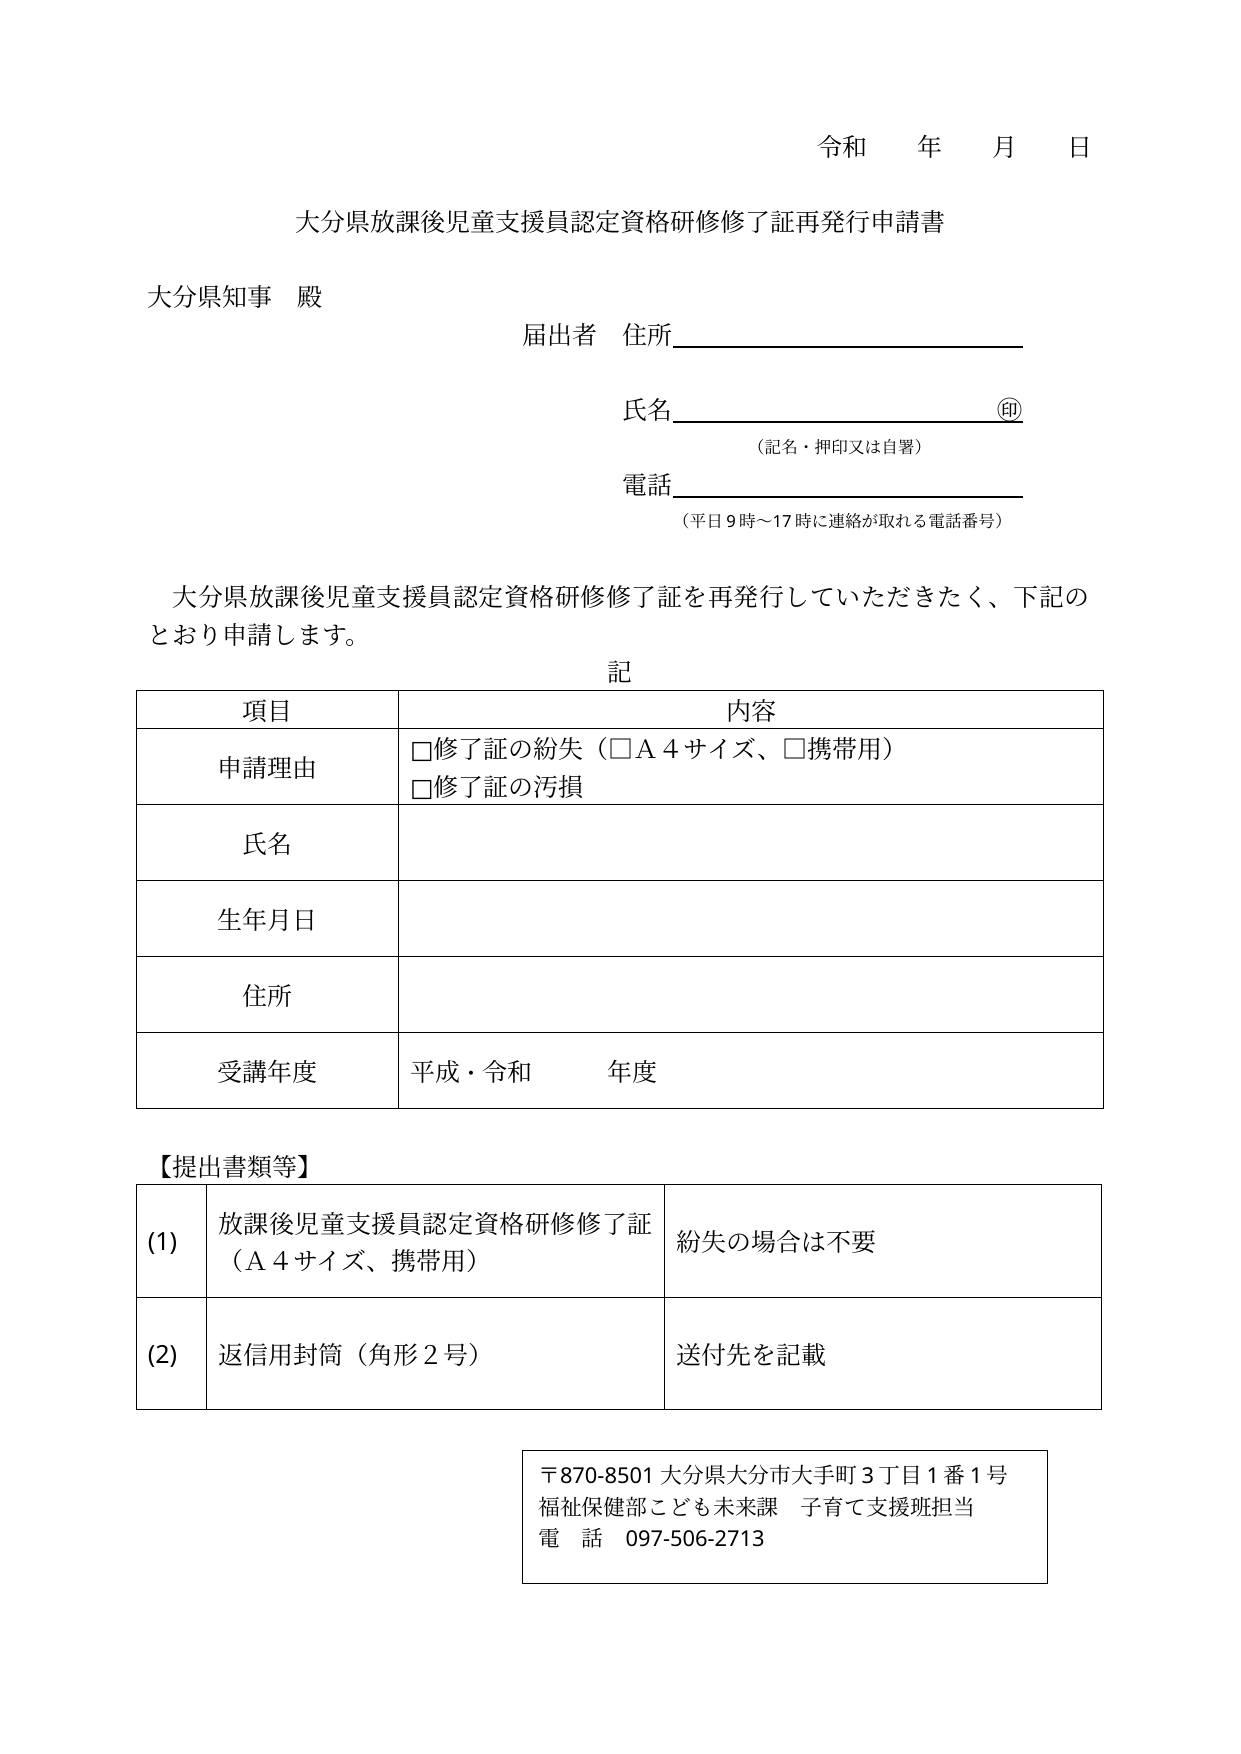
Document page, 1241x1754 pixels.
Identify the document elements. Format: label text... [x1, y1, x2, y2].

text 令和 年 月 日 [148, 127, 1092, 164]
table_cell [399, 881, 1103, 956]
text 大分県放課後児童支援員認定資格研修修了証再発行申請書 [148, 202, 1092, 239]
table_cell 氏名 [137, 805, 398, 880]
text 届出者 住所 [148, 314, 1092, 352]
table_header 放課後児童支援員認定資格研修修了証（Ａ４サイズ、携帯用） [207, 1185, 664, 1297]
text 氏名 ㊞ [148, 389, 1092, 427]
text 大分県知事 殿 [148, 277, 1092, 314]
table_cell [399, 957, 1103, 1032]
table_header 項目 [137, 691, 398, 728]
text 記 [148, 652, 1092, 689]
table_cell 住所 [137, 957, 398, 1032]
table_cell 受講年度 [137, 1033, 398, 1108]
text （記名・押印又は自署） [148, 427, 1092, 464]
table_header 紛失の場合は不要 [665, 1185, 1101, 1297]
table_header (1) [137, 1185, 206, 1297]
table_cell 生年月日 [137, 881, 398, 956]
table_cell □修了証の紛失（□Ａ４サイズ、□携帯用） □修了証の汚損 [399, 729, 1103, 804]
table_cell 送付先を記載 [665, 1298, 1101, 1409]
table_cell (2) [137, 1298, 206, 1409]
text 電話 [148, 464, 1092, 502]
text 【提出書類等】 [148, 1147, 1092, 1184]
table_cell 返信用封筒（角形２号） [207, 1298, 664, 1409]
text 大分県放課後児童支援員認定資格研修修了証を再発行していただきたく、下記のとおり申請します。 [148, 577, 1092, 652]
table_header 内容 [399, 691, 1103, 728]
table_cell 平成・令和 年度 [399, 1033, 1103, 1108]
text （平日9時～17時に連絡が取れる電話番号） [148, 502, 1092, 539]
table_cell 申請理由 [137, 729, 398, 804]
table_cell [399, 805, 1103, 880]
